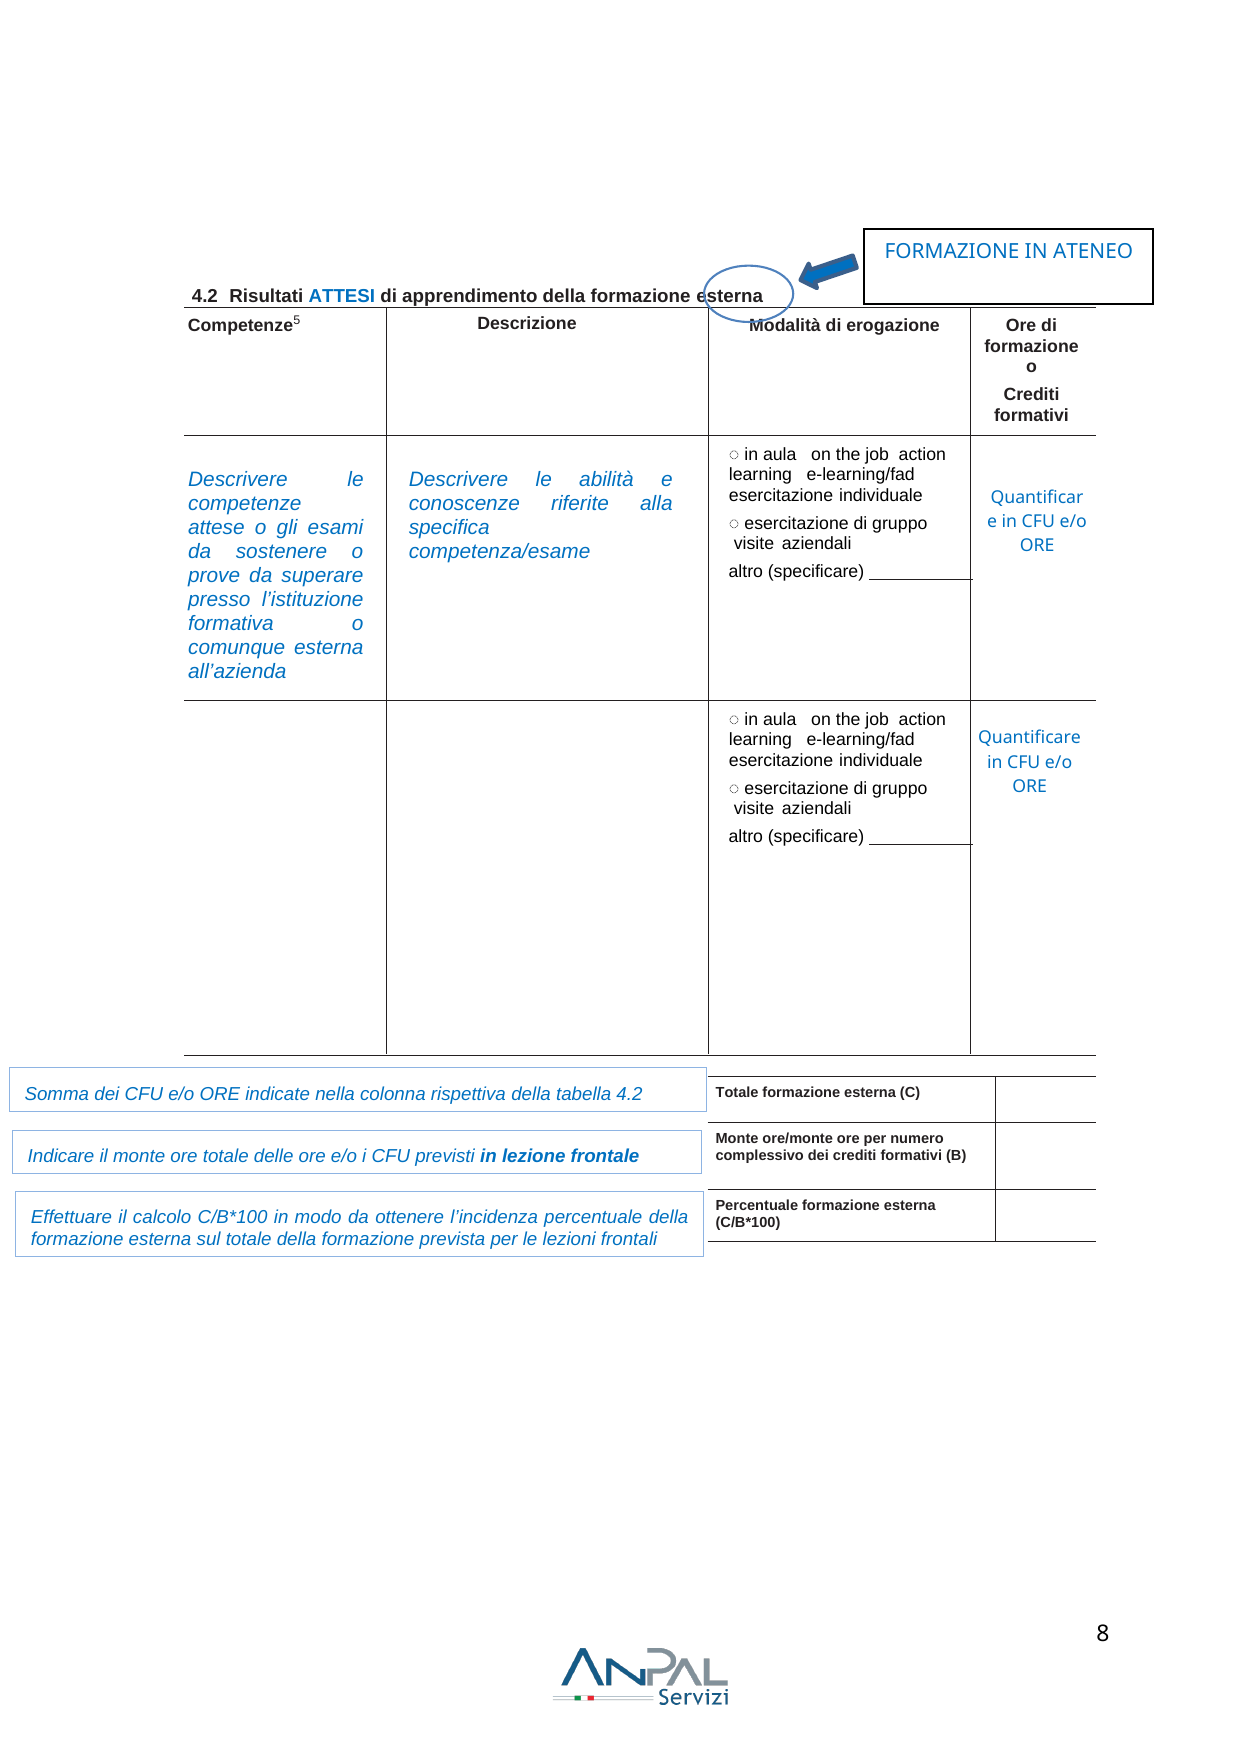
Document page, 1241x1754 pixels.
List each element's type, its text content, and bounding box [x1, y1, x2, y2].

table_cell Descrivere le abilità e conoscenze riferite alla specifica competenza/esame [387, 436, 708, 700]
table_cell 󠄀 in aula 󠄀 󠄀󠄀 on the job  action learning 󠄀󠄀 e-learning/fad  esercitazione individuale 󠄀 esercitazione di gruppo  visite aziendali altro (specificare) [709, 436, 970, 700]
list Risultati ATTESI di apprendimento della formazione esterna [192, 285, 707, 307]
table_cell 󠄀 in aula 󠄀 󠄀󠄀 on the job  action learning 󠄀󠄀 e-learning/fad  esercitazione individuale 󠄀 esercitazione di gruppo  visite aziendali altro (specificare) [709, 701, 970, 1054]
table_header [996, 1077, 1096, 1122]
table_header Ore di formazione o Crediti formativi [971, 308, 1096, 435]
table_cell Monte ore/monte ore per numero complessivo dei crediti formativi (B) [708, 1123, 995, 1189]
table_cell [996, 1190, 1096, 1241]
table_cell [996, 1123, 1096, 1189]
table_cell [387, 701, 708, 1054]
table_header Modalità di erogazione [709, 308, 970, 435]
table_cell Quantificare in CFU e/o ORE [971, 436, 1096, 700]
table_cell Descrivere le competenze attese o gli esami da sostenere o prove da superare presso l’istituzione formativa o comunque esterna all’azienda [184, 436, 386, 700]
table_cell [184, 701, 386, 1054]
table_header Competenze5 [184, 308, 386, 435]
table_cell Percentuale formazione esterna (C/B*100) [708, 1190, 995, 1241]
list Risultati ATTESI di apprendimento della formazione esterna [791, 285, 1109, 307]
picture [552, 1648, 729, 1710]
table_header Descrizione [387, 308, 708, 435]
table_cell Quantificare in CFU e/o ORE [971, 701, 1096, 1054]
table_header Totale formazione esterna (C) [708, 1077, 995, 1122]
